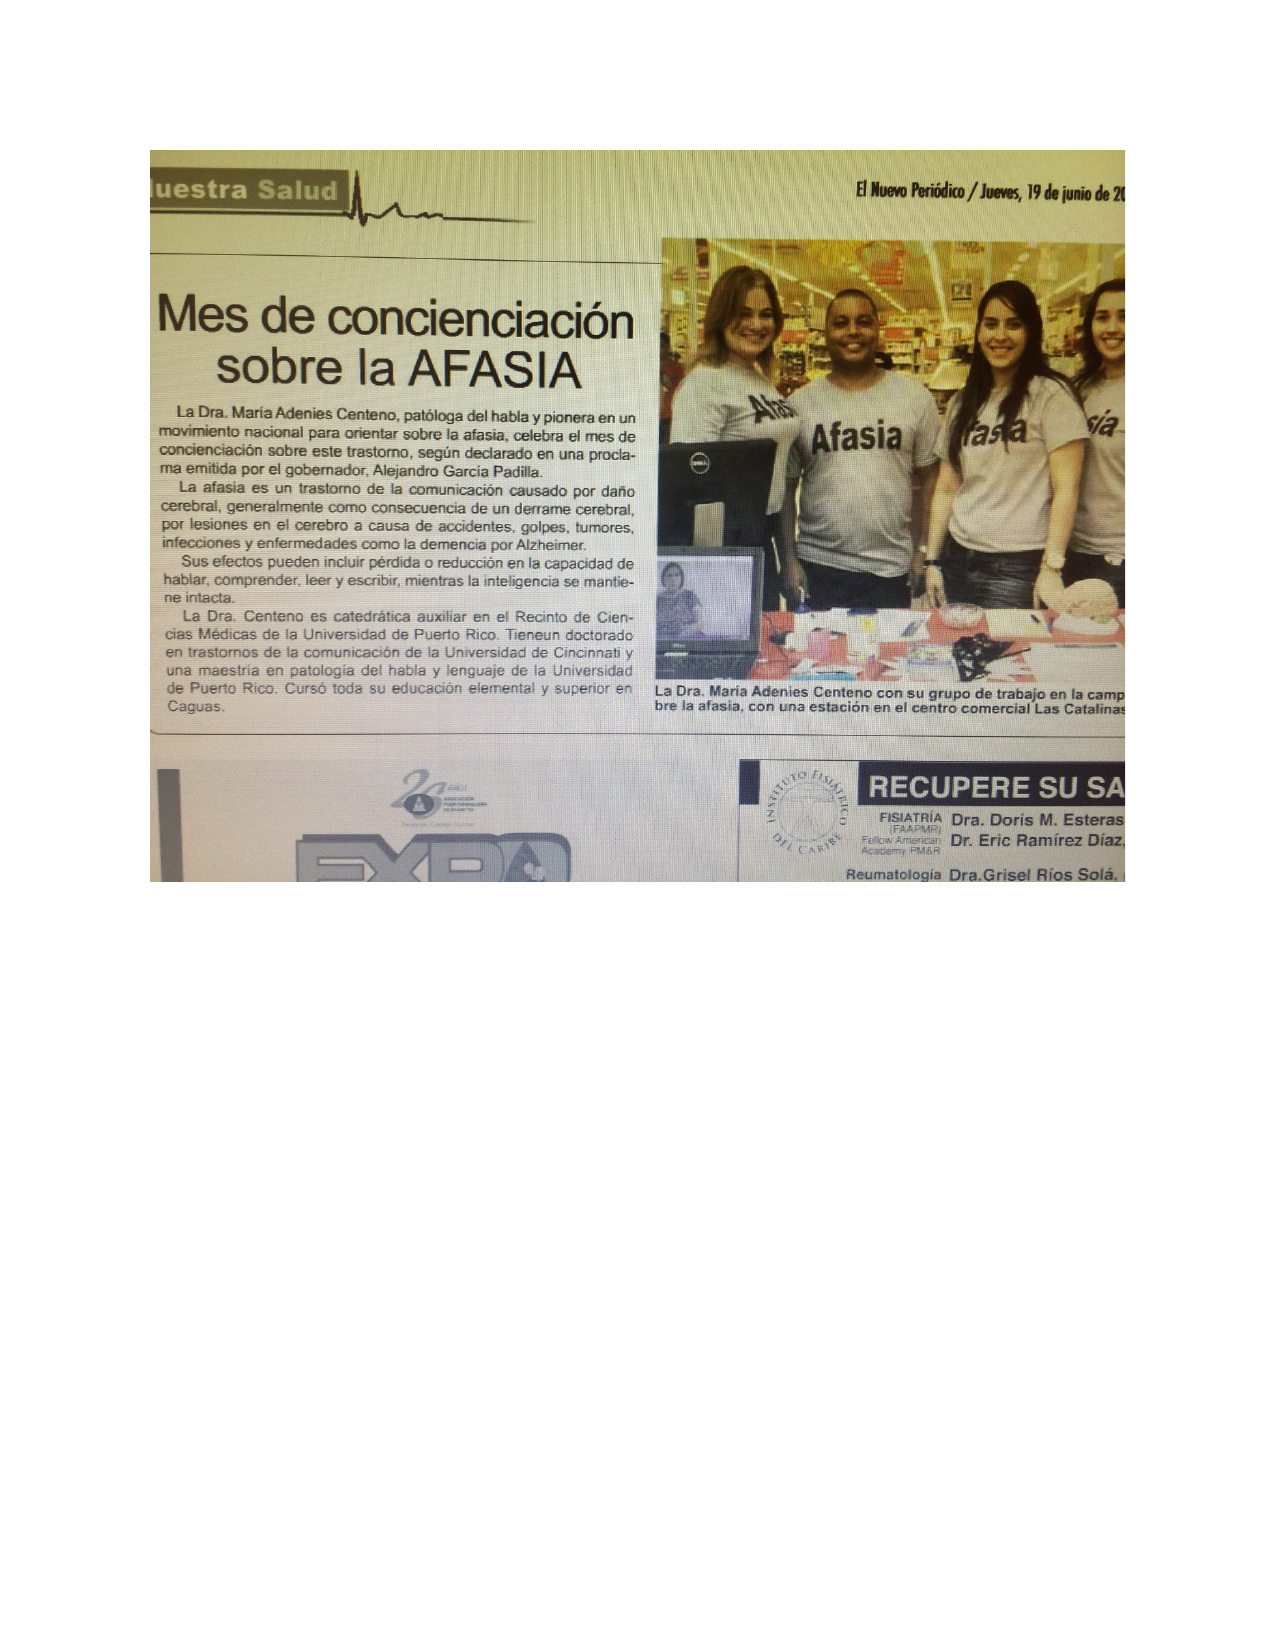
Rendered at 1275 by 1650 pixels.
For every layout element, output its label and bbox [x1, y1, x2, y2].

picture [150, 150, 1125, 882]
